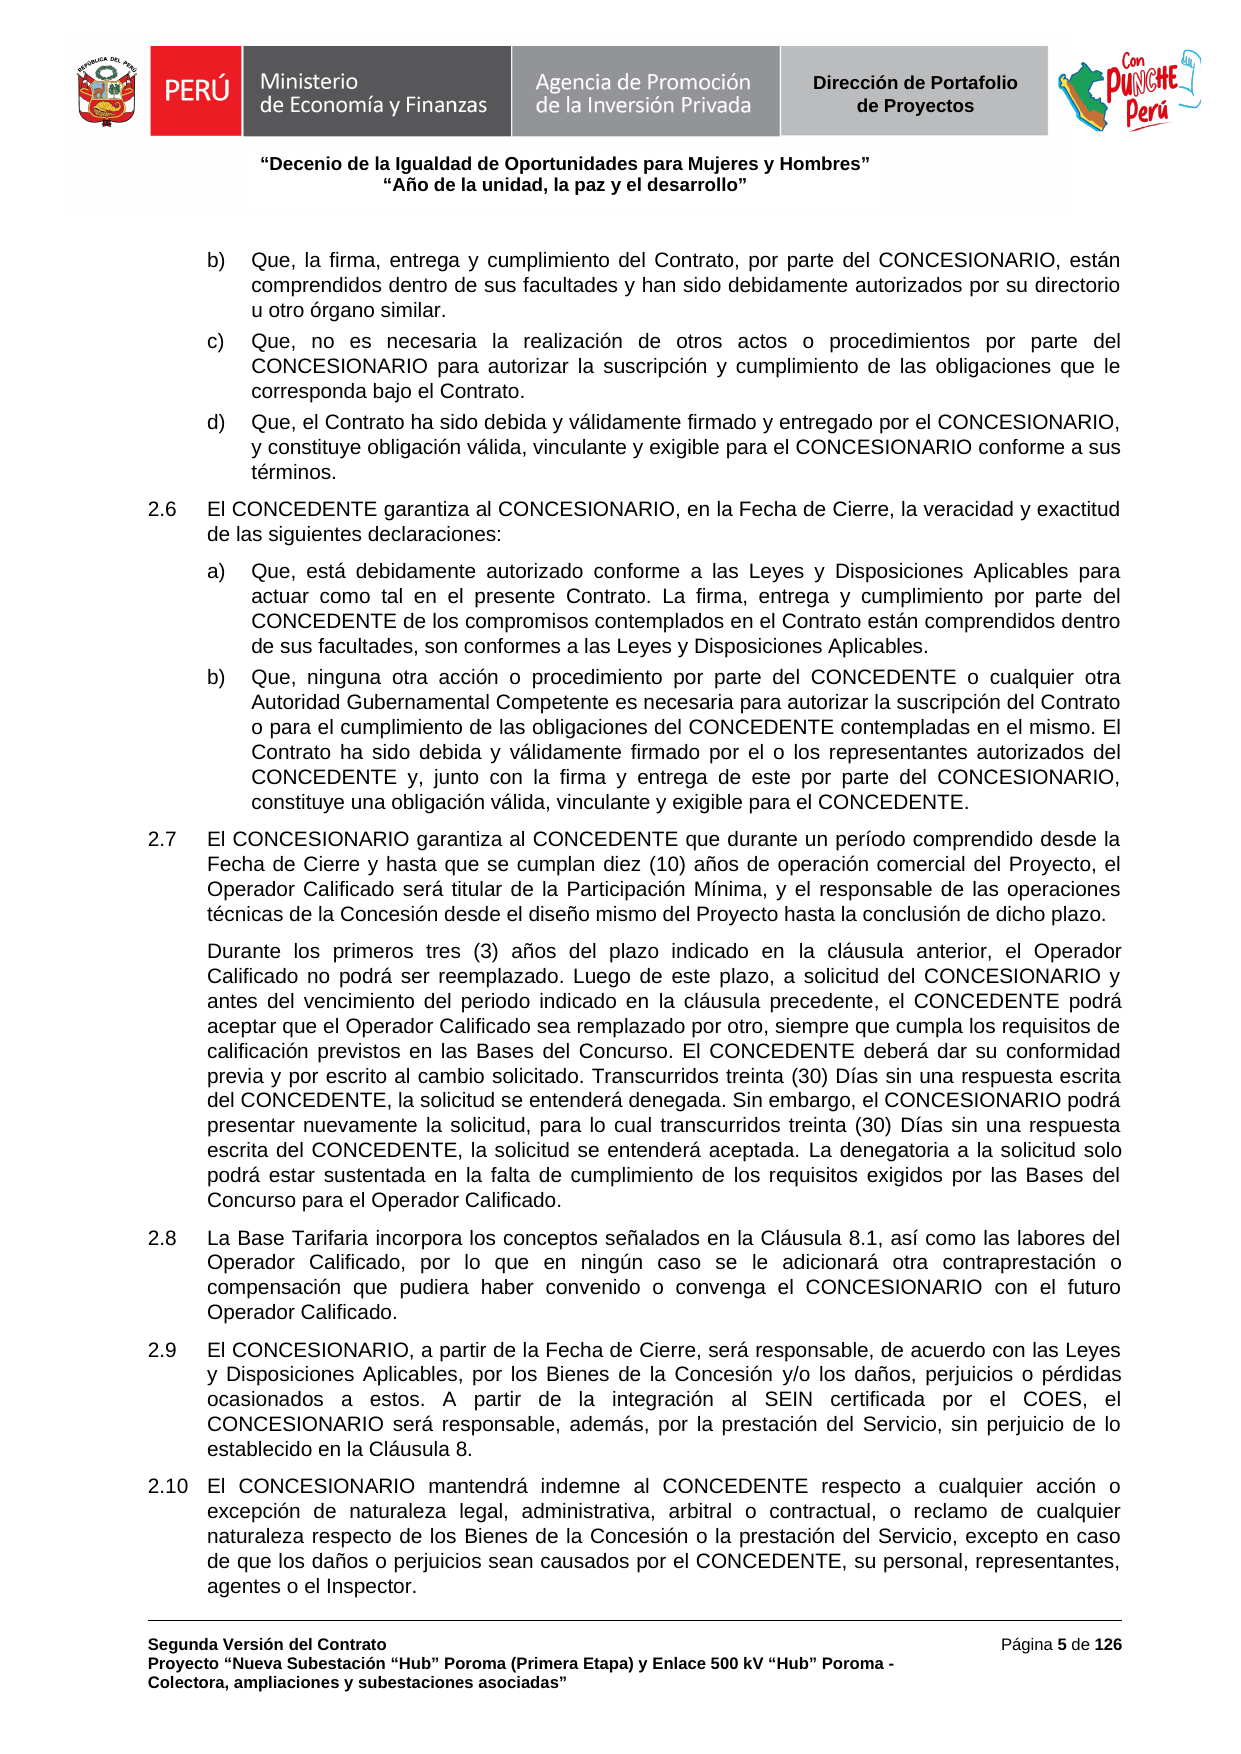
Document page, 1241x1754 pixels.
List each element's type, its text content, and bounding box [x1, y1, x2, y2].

list El CONCESIONARIO, a partir de la Fecha de Cierre, será responsable, de acuerdo con las Leyes y Disposiciones Aplicables, por los Bienes de la Concesión y/o los daños, perjuicios o pérdidas ocasionados a estos. A partir de la integración al SEIN certificada por el COES, el CONCESIONARIO será responsable, además, por la prestación del Servicio, sin perjuicio de lo establecido en la Cláusula 8. [148, 1337, 1122, 1461]
picture [63, 35, 1201, 218]
picture [1079, 121, 1094, 131]
list Que, ninguna otra acción o procedimiento por parte del CONCEDENTE o cualquier otra Autoridad Gubernamental Competente es necesaria para autorizar la suscripción del Contrato o para el cumplimiento de las obligaciones del CONCEDENTE contempladas en el mismo. El Contrato ha sido debida y válidamente firmado por el o los representantes autorizados del CONCEDENTE y, junto con la firma y entrega de este por parte del CONCESIONARIO, constituye una obligación válida, vinculante y exigible para el CONCEDENTE. [207, 665, 1122, 813]
list El CONCESIONARIO mantendrá indemne al CONCEDENTE respecto a cualquier acción o excepción de naturaleza legal, administrativa, arbitral o contractual, o reclamo de cualquier naturaleza respecto de los Bienes de la Concesión o la prestación del Servicio, excepto en caso de que los daños o perjuicios sean causados por el CONCEDENTE, su personal, representantes, agentes o el Inspector. [148, 1474, 1122, 1598]
text Durante los primeros tres (3) años del plazo indicado en la cláusula anterior, el Operador Calificado no podrá ser reemplazado. Luego de este plazo, a solicitud del CONCESIONARIO y antes del vencimiento del periodo indicado en la cláusula precedente, el CONCEDENTE podrá aceptar que el Operador Calificado sea remplazado por otro, siempre que cumpla los requisitos de calificación previstos en las Bases del Concurso. El CONCEDENTE deberá dar su conformidad previa y por escrito al cambio solicitado. Transcurridos treinta (30) Días sin una respuesta escrita del CONCEDENTE, la solicitud se entenderá denegada. Sin embargo, el CONCESIONARIO podrá presentar nuevamente la solicitud, para lo cual transcurridos treinta (30) Días sin una respuesta escrita del CONCEDENTE, la solicitud se entenderá aceptada. La denegatoria a la solicitud solo podrá estar sustentada en la falta de cumplimiento de los requisitos exigidos por las Bases del Concurso para el Operador Calificado. [207, 939, 1122, 1212]
list El CONCEDENTE garantiza al CONCESIONARIO, en la Fecha de Cierre, la veracidad y exactitud de las siguientes declaraciones: [148, 497, 1122, 546]
list Que, no es necesaria la realización de otros actos o procedimientos por parte del CONCESIONARIO para autorizar la suscripción y cumplimiento de las obligaciones que le corresponda bajo el Contrato. [207, 329, 1122, 402]
list Que, la firma, entrega y cumplimiento del Contrato, por parte del CONCESIONARIO, están comprendidos dentro de sus facultades y han sido debidamente autorizados por su directorio u otro órgano similar. [207, 248, 1122, 322]
list La Base Tarifaria incorpora los conceptos señalados en la Cláusula 8.1, así como las labores del Operador Calificado, por lo que en ningún caso se le adicionará otra contraprestación o compensación que pudiera haber convenido o convenga el CONCESIONARIO con el futuro Operador Calificado. [148, 1225, 1122, 1324]
list El CONCESIONARIO garantiza al CONCEDENTE que durante un período comprendido desde la Fecha de Cierre y hasta que se cumplan diez (10) años de operación comercial del Proyecto, el Operador Calificado será titular de la Participación Mínima, y el responsable de las operaciones técnicas de la Concesión desde el diseño mismo del Proyecto hasta la conclusión de dicho plazo. [148, 827, 1122, 926]
list Que, está debidamente autorizado conforme a las Leyes y Disposiciones Aplicables para actuar como tal en el presente Contrato. La firma, entrega y cumplimiento por parte del CONCEDENTE de los compromisos contemplados en el Contrato están comprendidos dentro de sus facultades, son conformes a las Leyes y Disposiciones Aplicables. [207, 559, 1122, 658]
list Que, el Contrato ha sido debida y válidamente firmado y entregado por el CONCESIONARIO, y constituye obligación válida, vinculante y exigible para el CONCESIONARIO conforme a sus términos. [207, 410, 1122, 483]
